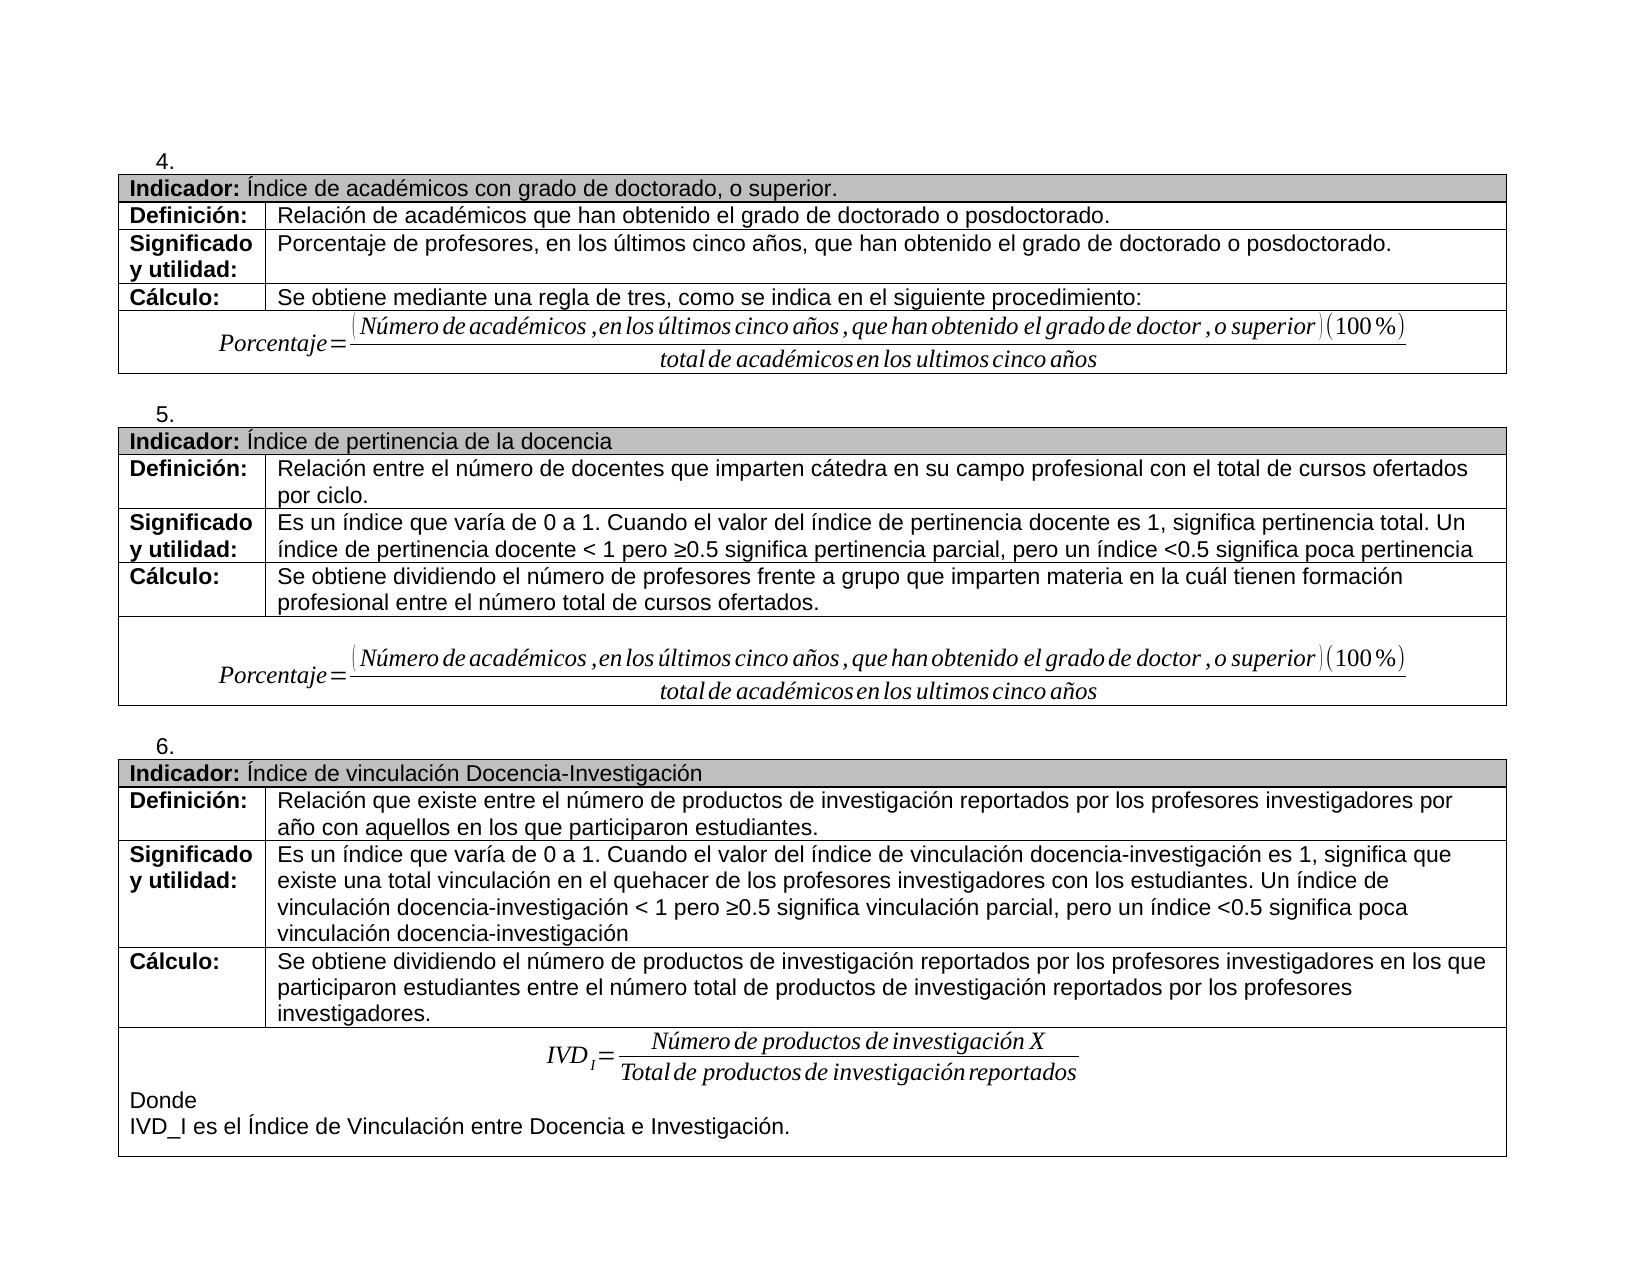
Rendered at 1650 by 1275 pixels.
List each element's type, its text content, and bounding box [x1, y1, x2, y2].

table_cell Cálculo: [119, 948, 265, 1027]
table_cell Significado y utilidad: [119, 230, 265, 283]
table_header Indicador: Índice de vinculación Docencia-Investigación [119, 760, 1506, 786]
table_cell Es un índice que varía de 0 a 1. Cuando el valor del índice de vinculación docencia-investigación es 1, significa que existe una total vinculación en el quehacer de los profesores investigadores con los estudiantes. Un índice de vinculación docencia-investigación < 1 pero ≥0.5 significa vinculación parcial, pero un índice <0.5 significa poca vinculación docencia-investigación [266, 841, 1506, 947]
table_cell Relación que existe entre el número de productos de investigación reportados por los profesores investigadores por año con aquellos en los que participaron estudiantes. [266, 788, 1506, 840]
table_header Indicador: Índice de pertinencia de la docencia [119, 428, 1506, 454]
table_cell Se obtiene mediante una regla de tres, como se indica en el siguiente procedimiento: [266, 284, 1506, 310]
table_cell Definición: [119, 203, 265, 229]
table_cell Es un índice que varía de 0 a 1. Cuando el valor del índice de pertinencia docente es 1, significa pertinencia total. Un índice de pertinencia docente < 1 pero ≥0.5 significa pertinencia parcial, pero un índice <0.5 significa poca pertinencia [266, 509, 1506, 562]
table_cell Definición: [119, 788, 265, 840]
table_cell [119, 1028, 1506, 1156]
table_cell Definición: [119, 455, 265, 508]
table_cell Se obtiene dividiendo el número de profesores frente a grupo que imparten materia en la cuál tienen formación profesional entre el número total de cursos ofertados. [266, 563, 1506, 616]
table_header Indicador: Índice de académicos con grado de doctorado, o superior. [119, 175, 1506, 201]
table_cell Relación de académicos que han obtenido el grado de doctorado o posdoctorado. [266, 203, 1506, 229]
table_cell Se obtiene dividiendo el número de productos de investigación reportados por los profesores investigadores en los que participaron estudiantes entre el número total de productos de investigación reportados por los profesores investigadores. [266, 948, 1506, 1027]
table_cell Relación entre el número de docentes que imparten cátedra en su campo profesional con el total de cursos ofertados por ciclo. [266, 455, 1506, 508]
table_cell [119, 311, 1506, 373]
table_cell [119, 617, 1506, 705]
table_cell Cálculo: [119, 284, 265, 310]
table_cell Significado y utilidad: [119, 509, 265, 562]
table_cell Cálculo: [119, 563, 265, 616]
table_cell Significado y utilidad: [119, 841, 265, 947]
table_cell Porcentaje de profesores, en los últimos cinco años, que han obtenido el grado de doctorado o posdoctorado. [266, 230, 1506, 283]
